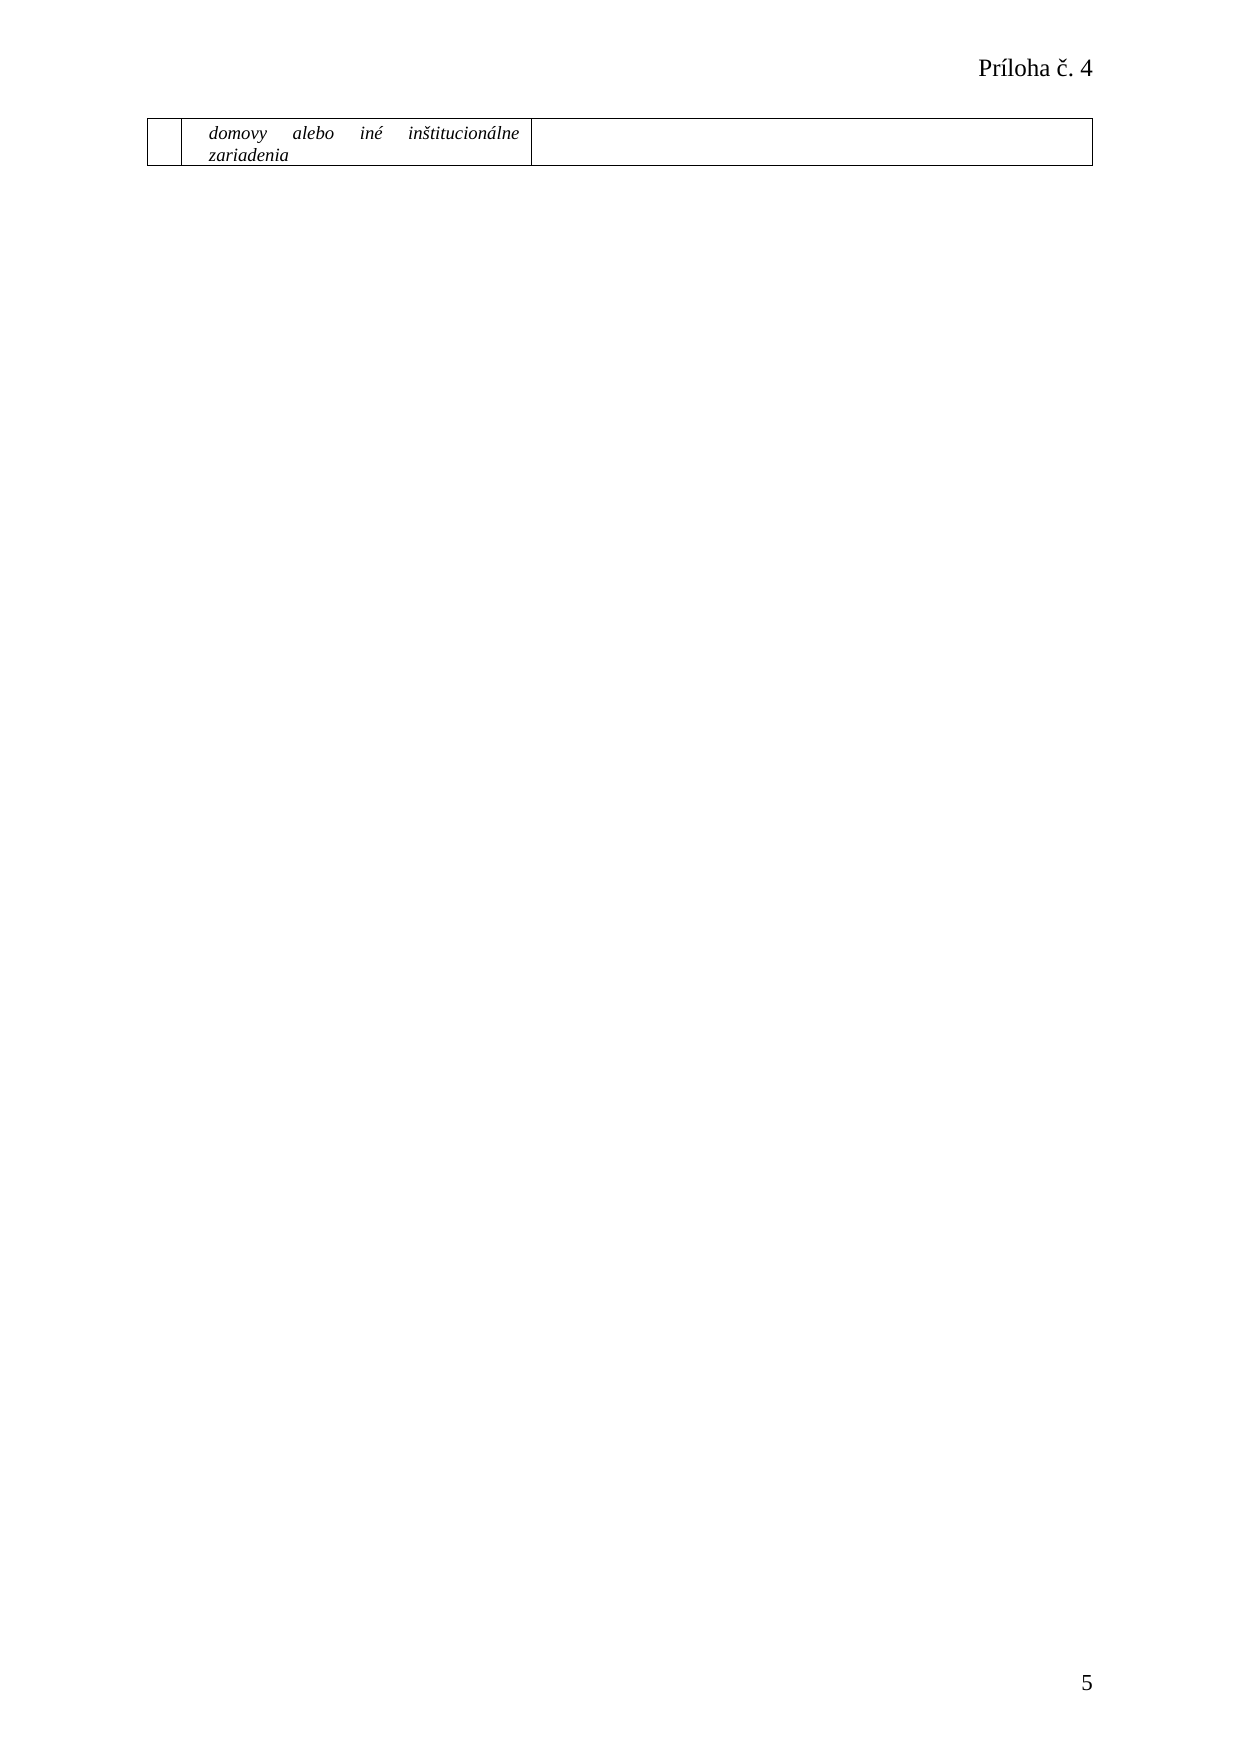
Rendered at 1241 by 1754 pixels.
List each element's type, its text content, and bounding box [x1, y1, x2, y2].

table_cell c) [148, 119, 181, 165]
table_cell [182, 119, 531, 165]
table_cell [532, 119, 1092, 165]
